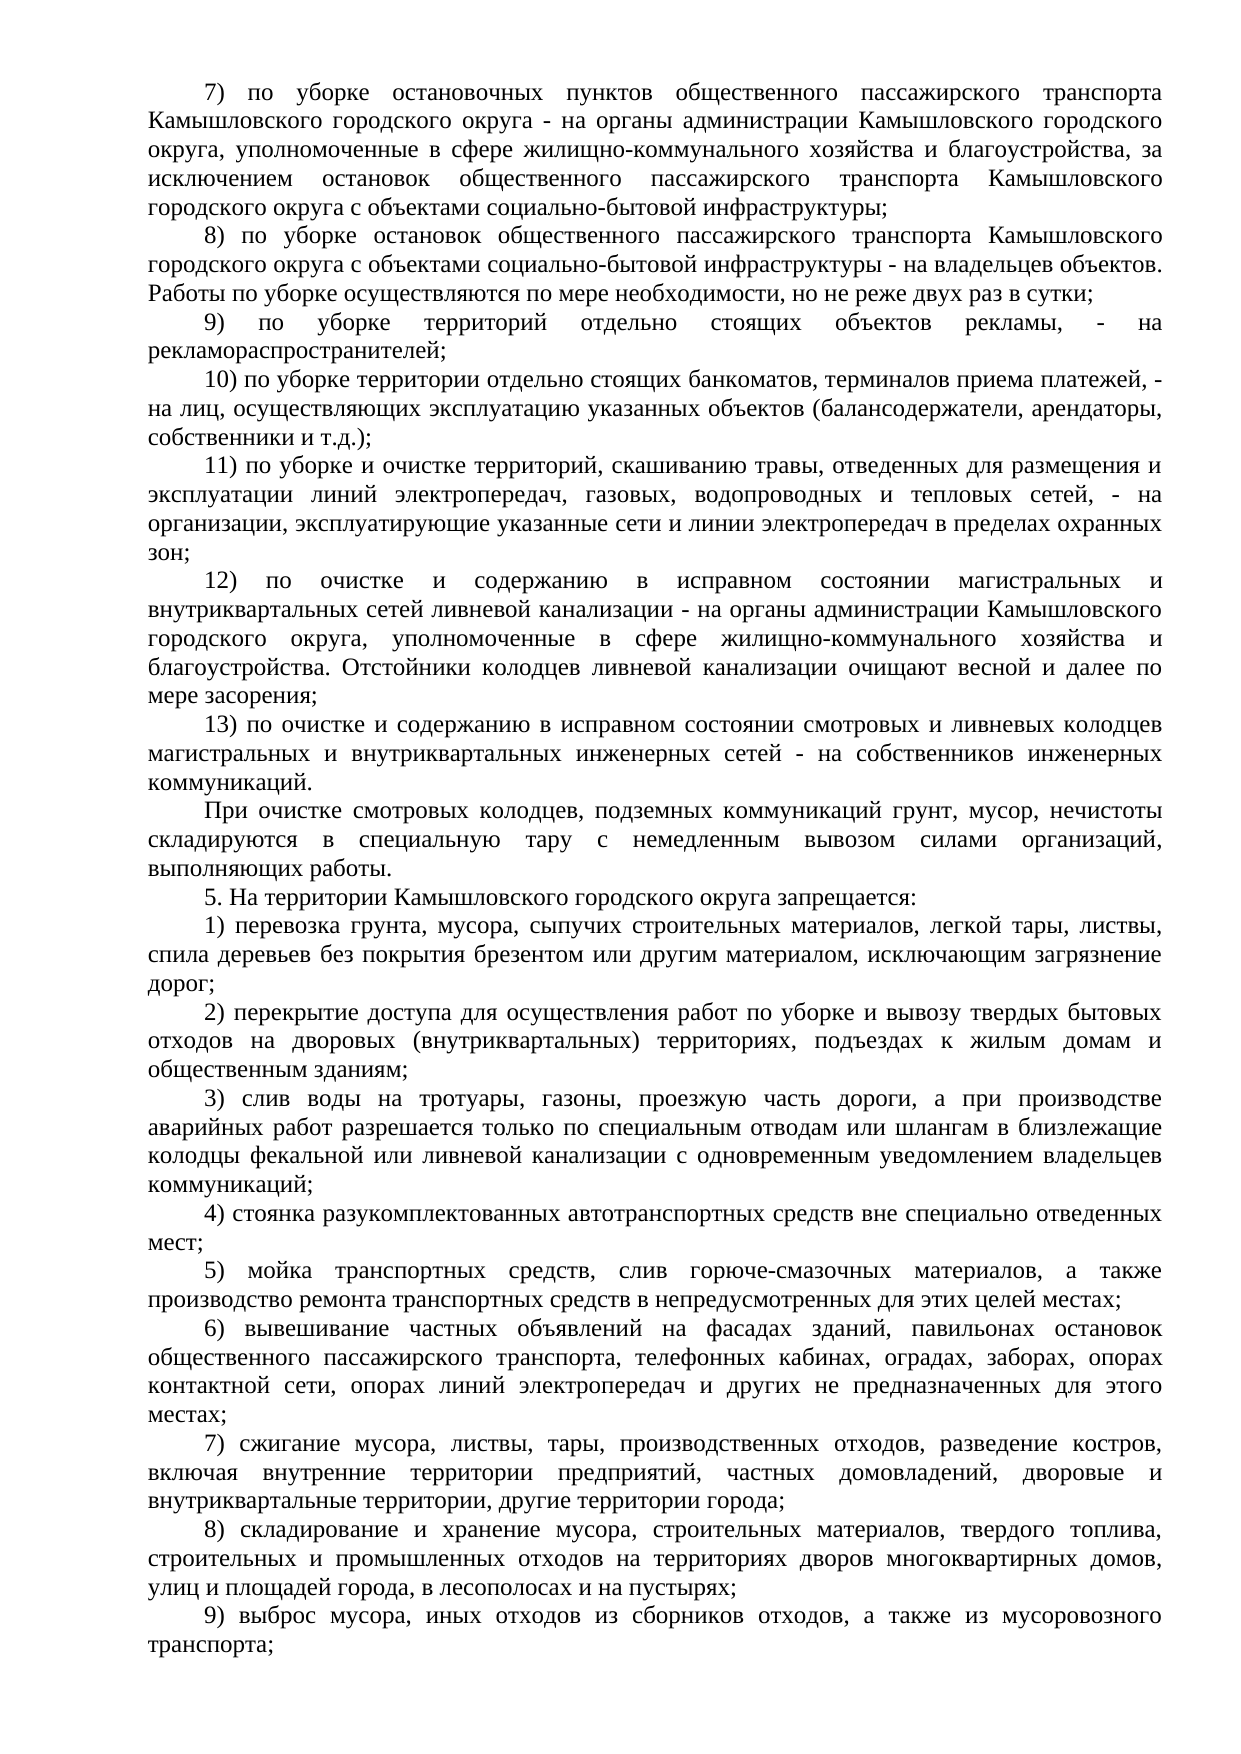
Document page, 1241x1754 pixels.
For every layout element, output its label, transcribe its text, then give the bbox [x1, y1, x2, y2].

text 5) мойка транспортных средств, слив горюче-смазочных материалов, а также производство ремонта транспортных средств в непредусмотренных для этих целей местах; [148, 1256, 1163, 1313]
text 7) сжигание мусора, листвы, тары, производственных отходов, разведение костров, включая внутренние территории предприятий, частных домовладений, дворовые и внутриквартальные территории, другие территории города; [148, 1428, 1163, 1514]
text 2) перекрытие доступа для осуществления работ по уборке и вывозу твердых бытовых отходов на дворовых (внутриквартальных) территориях, подъездах к жилым домам и общественным зданиям; [148, 997, 1163, 1083]
text 8) складирование и хранение мусора, строительных материалов, твердого топлива, строительных и промышленных отходов на территориях дворов многоквартирных домов, улиц и площадей города, в лесополосах и на пустырях; [148, 1514, 1163, 1601]
text 7) по уборке остановочных пунктов общественного пассажирского транспорта Камышловского городского округа - на органы администрации Камышловского городского округа, уполномоченные в сфере жилищно-коммунального хозяйства и благоустройства, за исключением остановок общественного пассажирского транспорта Камышловского городского округа с объектами социально-бытовой инфраструктуры; [148, 77, 1163, 221]
text 10) по уборке территории отдельно стоящих банкоматов, терминалов приема платежей, - на лиц, осуществляющих эксплуатацию указанных объектов (балансодержатели, арендаторы, собственники и т.д.); [148, 364, 1163, 451]
text 9) по уборке территорий отдельно стоящих объектов рекламы, - на рекламораспространителей; [148, 307, 1163, 364]
text 12) по очистке и содержанию в исправном состоянии магистральных и внутриквартальных сетей ливневой канализации - на органы администрации Камышловского городского округа, уполномоченные в сфере жилищно-коммунального хозяйства и благоустройства. Отстойники колодцев ливневой канализации очищают весной и далее по мере засорения; [148, 566, 1163, 709]
text 13) по очистке и содержанию в исправном состоянии смотровых и ливневых колодцев магистральных и внутриквартальных инженерных сетей - на собственников инженерных коммуникаций. [148, 709, 1163, 796]
text При очистке смотровых колодцев, подземных коммуникаций грунт, мусор, нечистоты складируются в специальную тару с немедленным вывозом силами организаций, выполняющих работы. [148, 796, 1163, 882]
text 11) по уборке и очистке территорий, скашиванию травы, отведенных для размещения и эксплуатации линий электропередач, газовых, водопроводных и тепловых сетей, - на организации, эксплуатирующие указанные сети и линии электропередач в пределах охранных зон; [148, 451, 1163, 566]
text 5. На территории Камышловского городского округа запрещается: [148, 882, 1163, 911]
text 6) вывешивание частных объявлений на фасадах зданий, павильонах остановок общественного пассажирского транспорта, телефонных кабинах, оградах, заборах, опорах контактной сети, опорах линий электропередач и других не предназначенных для этого местах; [148, 1313, 1163, 1428]
text 1) перевозка грунта, мусора, сыпучих строительных материалов, легкой тары, листвы, спила деревьев без покрытия брезентом или другим материалом, исключающим загрязнение дорог; [148, 911, 1163, 997]
text 4) стоянка разукомплектованных автотранспортных средств вне специально отведенных мест; [148, 1198, 1163, 1256]
text 3) слив воды на тротуары, газоны, проезжую часть дороги, а при производстве аварийных работ разрешается только по специальным отводам или шлангам в близлежащие колодцы фекальной или ливневой канализации с одновременным уведомлением владельцев коммуникаций; [148, 1083, 1163, 1198]
text 8) по уборке остановок общественного пассажирского транспорта Камышловского городского округа с объектами социально-бытовой инфраструктуры - на владельцев объектов. Работы по уборке осуществляются по мере необходимости, но не реже двух раз в сутки; [148, 221, 1163, 307]
text 9) выброс мусора, иных отходов из сборников отходов, а также из мусоровозного транспорта; [148, 1601, 1163, 1658]
